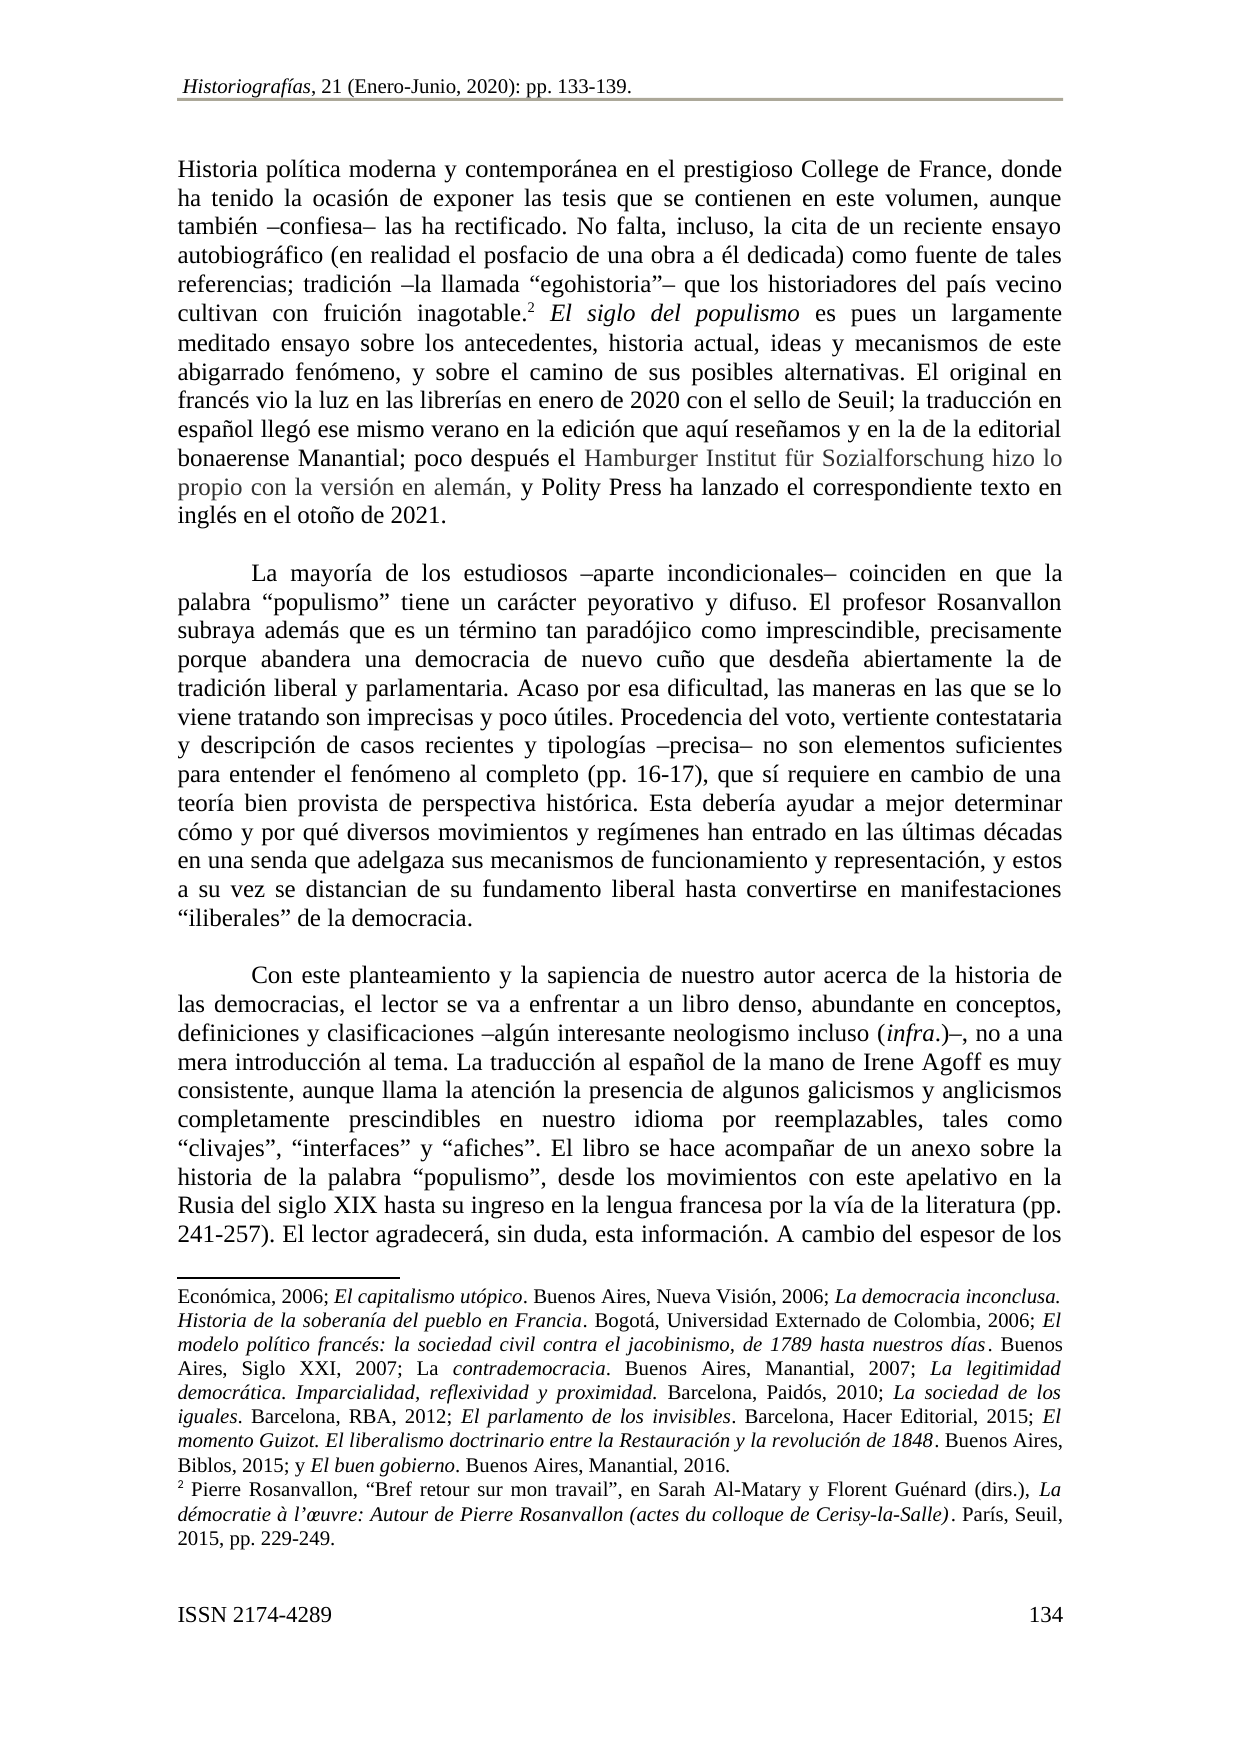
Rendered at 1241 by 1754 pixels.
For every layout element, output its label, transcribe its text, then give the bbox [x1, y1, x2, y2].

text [177, 961, 1063, 1248]
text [177, 154, 1063, 529]
text La mayoría de los estudiosos –aparte incondicionales– coinciden en que la palabra “populismo” tiene un carácter peyorativo y difuso. El profesor Rosanvallon subraya además que es un término tan paradójico como imprescindible, precisamente porque abandera una democracia de nuevo cuño que desdeña abiertamente la de tradición liberal y parlamentaria. Acaso por esa dificultad, las maneras en las que se lo viene tratando son imprecisas y poco útiles. Procedencia del voto, vertiente contestataria y descripción de casos recientes y tipologías –precisa– no son elementos suficientes para entender el fenómeno al completo (pp. 16-17), que sí requiere en cambio de una teoría bien provista de perspectiva histórica. Esta debería ayudar a mejor determinar cómo y por qué diversos movimientos y regímenes han entrado en las últimas décadas en una senda que adelgaza sus mecanismos de funcionamiento y representación, y estos a su vez se distancian de su fundamento liberal hasta convertirse en manifestaciones “iliberales” de la democracia. [177, 558, 1063, 932]
